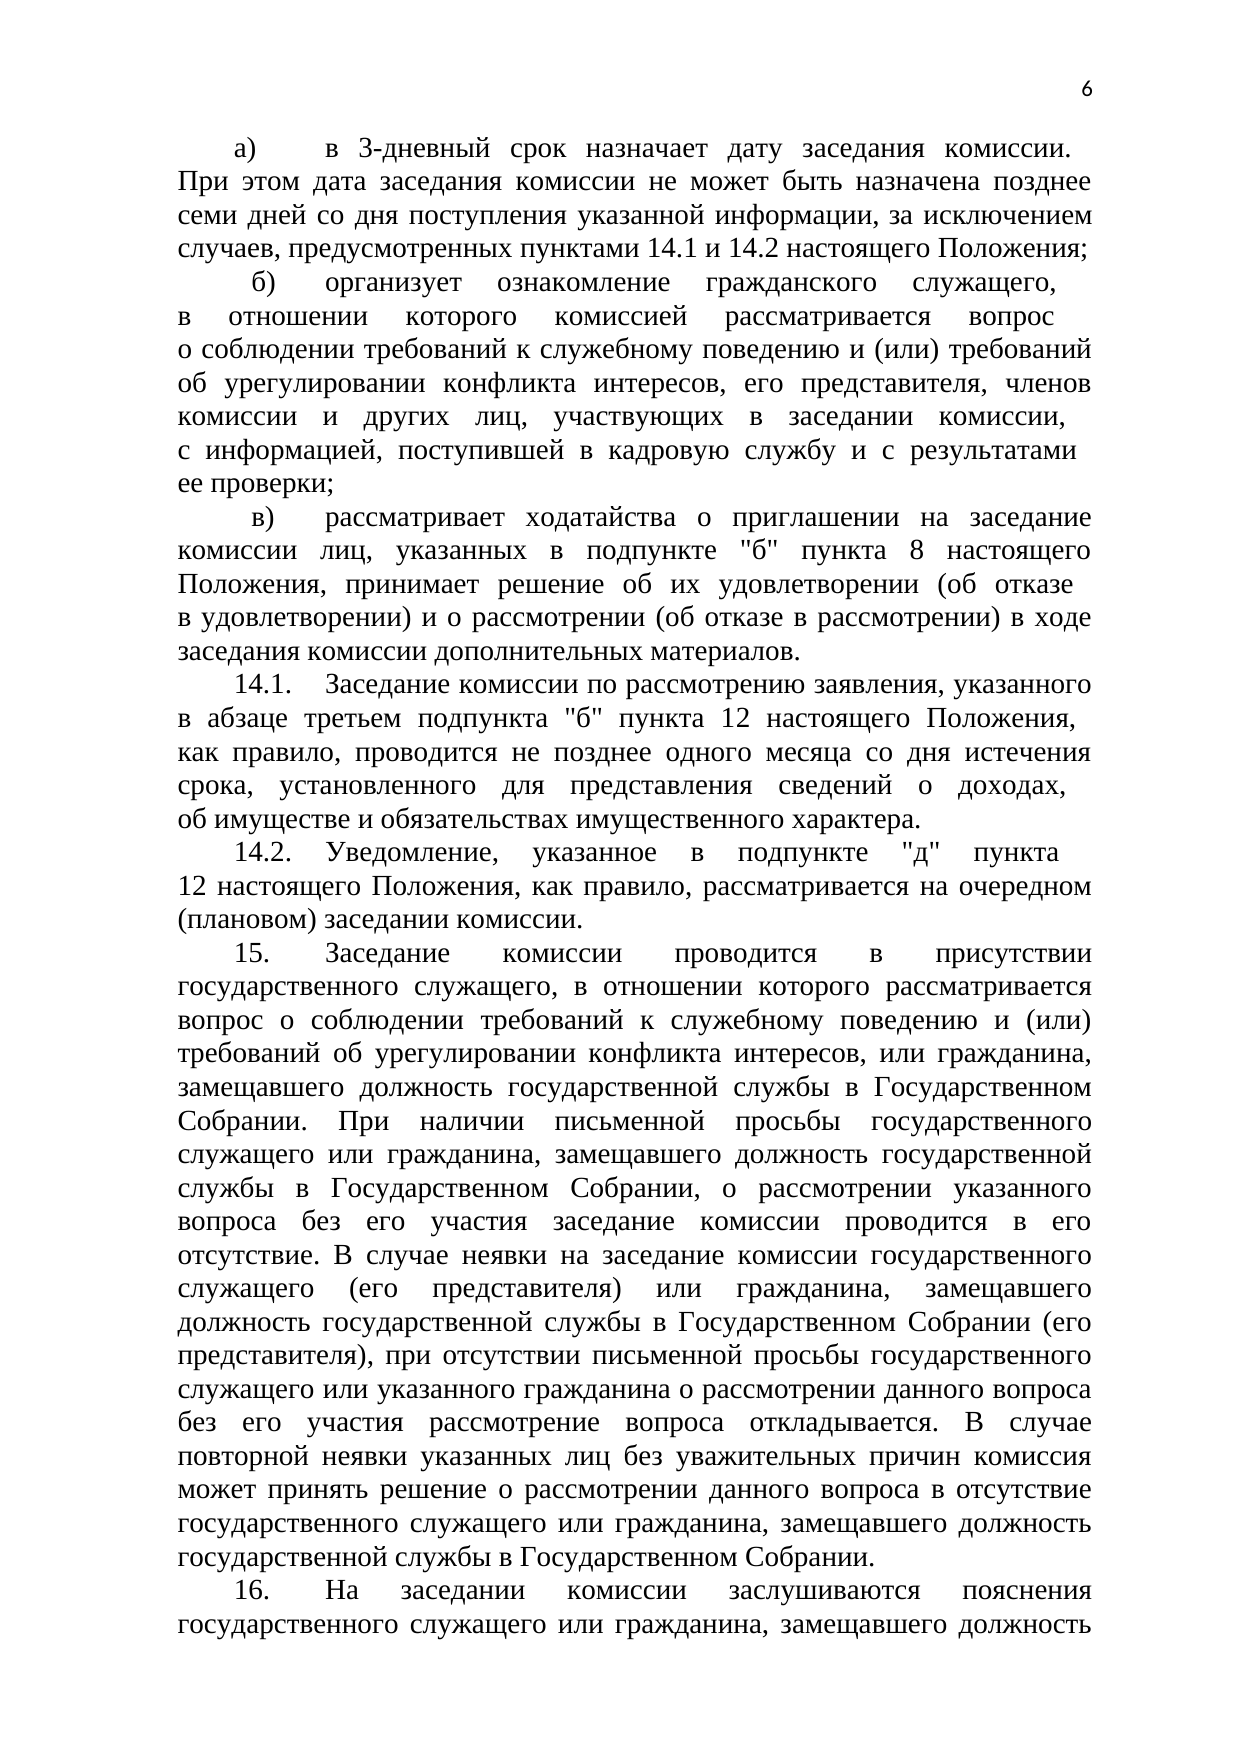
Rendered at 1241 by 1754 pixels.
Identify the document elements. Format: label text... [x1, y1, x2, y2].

text 14.2. Уведомление, указанное в подпункте "д" пункта 12 настоящего Положения, как правило, рассматривается на очередном (плановом) заседании комиссии. [177, 834, 1092, 935]
text а) в 3-дневный срок назначает дату заседания комиссии. При этом дата заседания комиссии не может быть назначена позднее семи дней со дня поступления указанной информации, за исключением случаев, предусмотренных пунктами 14.1 и 14.2 настоящего Положения; [177, 130, 1092, 264]
text в) рассматривает ходатайства о приглашении на заседание комиссии лиц, указанных в подпункте "б" пункта 8 настоящего Положения, принимает решение об их удовлетворении (об отказе в удовлетворении) и о рассмотрении (об отказе в рассмотрении) в ходе заседания комиссии дополнительных материалов. [177, 499, 1092, 667]
text б) организует ознакомление гражданского служащего, в отношении которого комиссией рассматривается вопрос о соблюдении требований к служебному поведению и (или) требований об урегулировании конфликта интересов, его представителя, членов комиссии и других лиц, участвующих в заседании комиссии, с информацией, поступившей в кадровую службу и с результатами ее проверки; [177, 264, 1092, 499]
text 14.1. Заседание комиссии по рассмотрению заявления, указанного в абзаце третьем подпункта "б" пункта 12 настоящего Положения, как правило, проводится не позднее одного месяца со дня истечения срока, установленного для представления сведений о доходах, об имуществе и обязательствах имущественного характера. [177, 667, 1092, 834]
text 15. Заседание комиссии проводится в присутствии государственного служащего, в отношении которого рассматривается вопрос о соблюдении требований к служебному поведению и (или) требований об урегулировании конфликта интересов, или гражданина, замещавшего должность государственной службы в Государственном Собрании. При наличии письменной просьбы государственного служащего или гражданина, замещавшего должность государственной службы в Государственном Собрании, о рассмотрении указанного вопроса без его участия заседание комиссии проводится в его отсутствие. В случае неявки на заседание комиссии государственного служащего (его представителя) или гражданина, замещавшего должность государственной службы в Государственном Собрании (его представителя), при отсутствии письменной просьбы государственного служащего или указанного гражданина о рассмотрении данного вопроса без его участия рассмотрение вопроса откладывается. В случае повторной неявки указанных лиц без уважительных причин комиссия может принять решение о рассмотрении данного вопроса в отсутствие государственного служащего или гражданина, замещавшего должность государственной службы в Государственном Собрании. [177, 935, 1092, 1572]
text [177, 1572, 1092, 1639]
